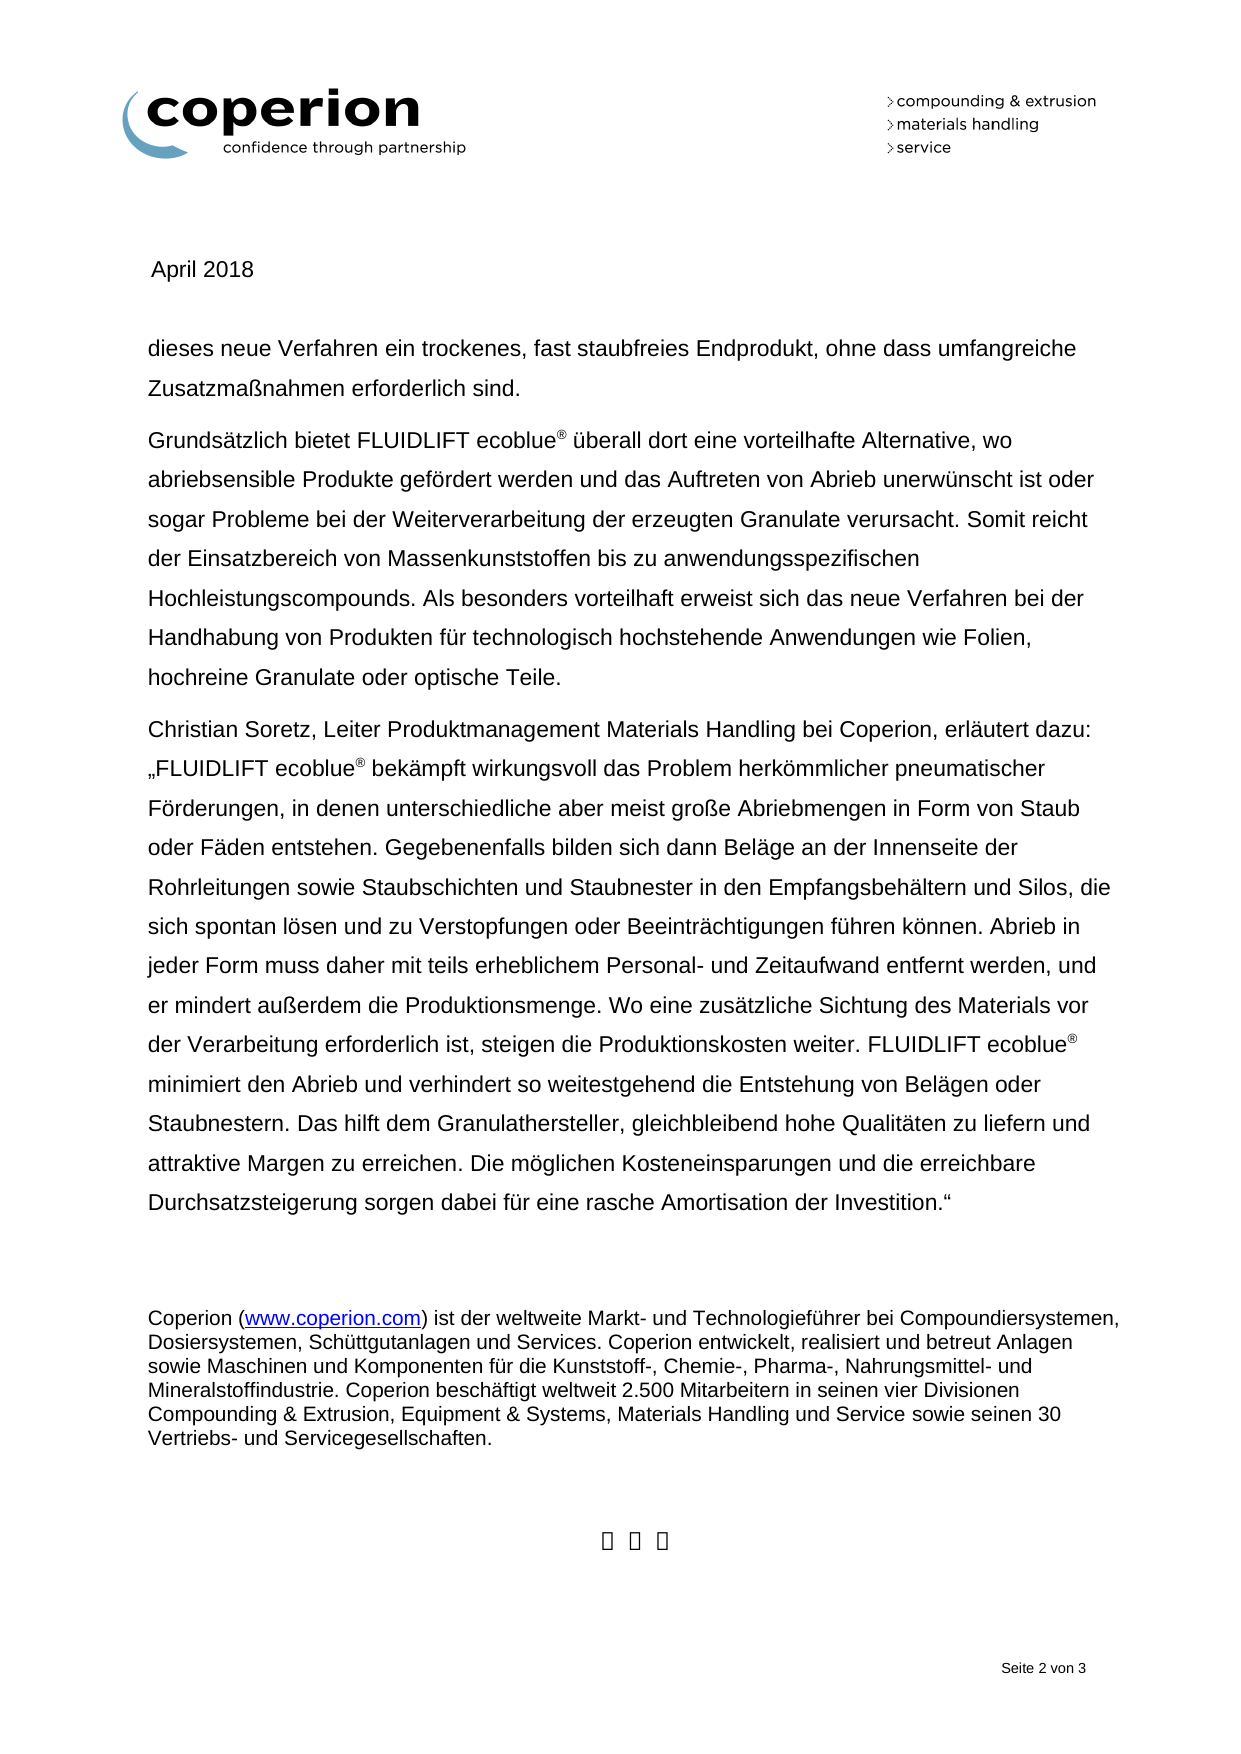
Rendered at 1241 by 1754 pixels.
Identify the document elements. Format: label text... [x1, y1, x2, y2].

text  [148, 1523, 1122, 1557]
picture [886, 87, 1099, 160]
text Christian Soretz, Leiter Produktmanagement Materials Handling bei Coperion, erläutert dazu: „FLUIDLIFT ecoblue® bekämpft wirkungsvoll das Problem herkömmlicher pneumatischer Förderungen, in denen unterschiedliche aber meist große Abriebmengen in Form von Staub oder Fäden entstehen. Gegebenenfalls bilden sich dann Beläge an der Innenseite der Rohrleitungen sowie Staubschichten und Staubnester in den Empfangsbehältern und Silos, die sich spontan lösen und zu Verstopfungen oder Beeinträchtigungen führen können. Abrieb in jeder Form muss daher mit teils erheblichem Personal- und Zeitaufwand entfernt werden, und er mindert außerdem die Produktionsmenge. Wo eine zusätzliche Sichtung des Materials vor der Verarbeitung erforderlich ist, steigen die Produktionskosten weiter. FLUIDLIFT ecoblue® minimiert den Abrieb und verhindert so weitestgehend die Entstehung von Belägen oder Staubnestern. Das hilft dem Granulathersteller, gleichbleibend hohe Qualitäten zu liefern und attraktive Margen zu erreichen. Die möglichen Kosteneinsparungen und die erreichbare Durchsatzsteigerung sorgen dabei für eine rasche Amortisation der Investition.“ [148, 716, 1122, 1216]
text Grundsätzlich bietet FLUIDLIFT ecoblue® überall dort eine vorteilhafte Alternative, wo abriebsensible Produkte gefördert werden und das Auftreten von Abrieb unerwünscht ist oder sogar Probleme bei der Weiterverarbeitung der erzeugten Granulate verursacht. Somit reicht der Einsatzbereich von Massenkunststoffen bis zu anwendungsspezifischen Hochleistungscompounds. Als besonders vorteilhaft erweist sich das neue Verfahren bei der Handhabung von Produkten für technologisch hochstehende Anwendungen wie Folien, hochreine Granulate oder optische Teile. [148, 427, 1122, 690]
text Coperion (www.coperion.com) ist der weltweite Markt- und Technologieführer bei Compoundiersystemen, Dosiersystemen, Schüttgutanlagen und Services. Coperion entwickelt, realisiert und betreut Anlagen sowie Maschinen und Komponenten für die Kunststoff-, Chemie-, Pharma-, Nahrungsmittel- und Mineralstoffindustrie. Coperion beschäftigt weltweit 2.500 Mitarbeitern in seinen vier Divisionen Compounding & Extrusion, Equipment & Systems, Materials Handling und Service sowie seinen 30 Vertriebs- und Servicegesellschaften. [148, 1306, 1122, 1449]
picture [121, 87, 467, 160]
